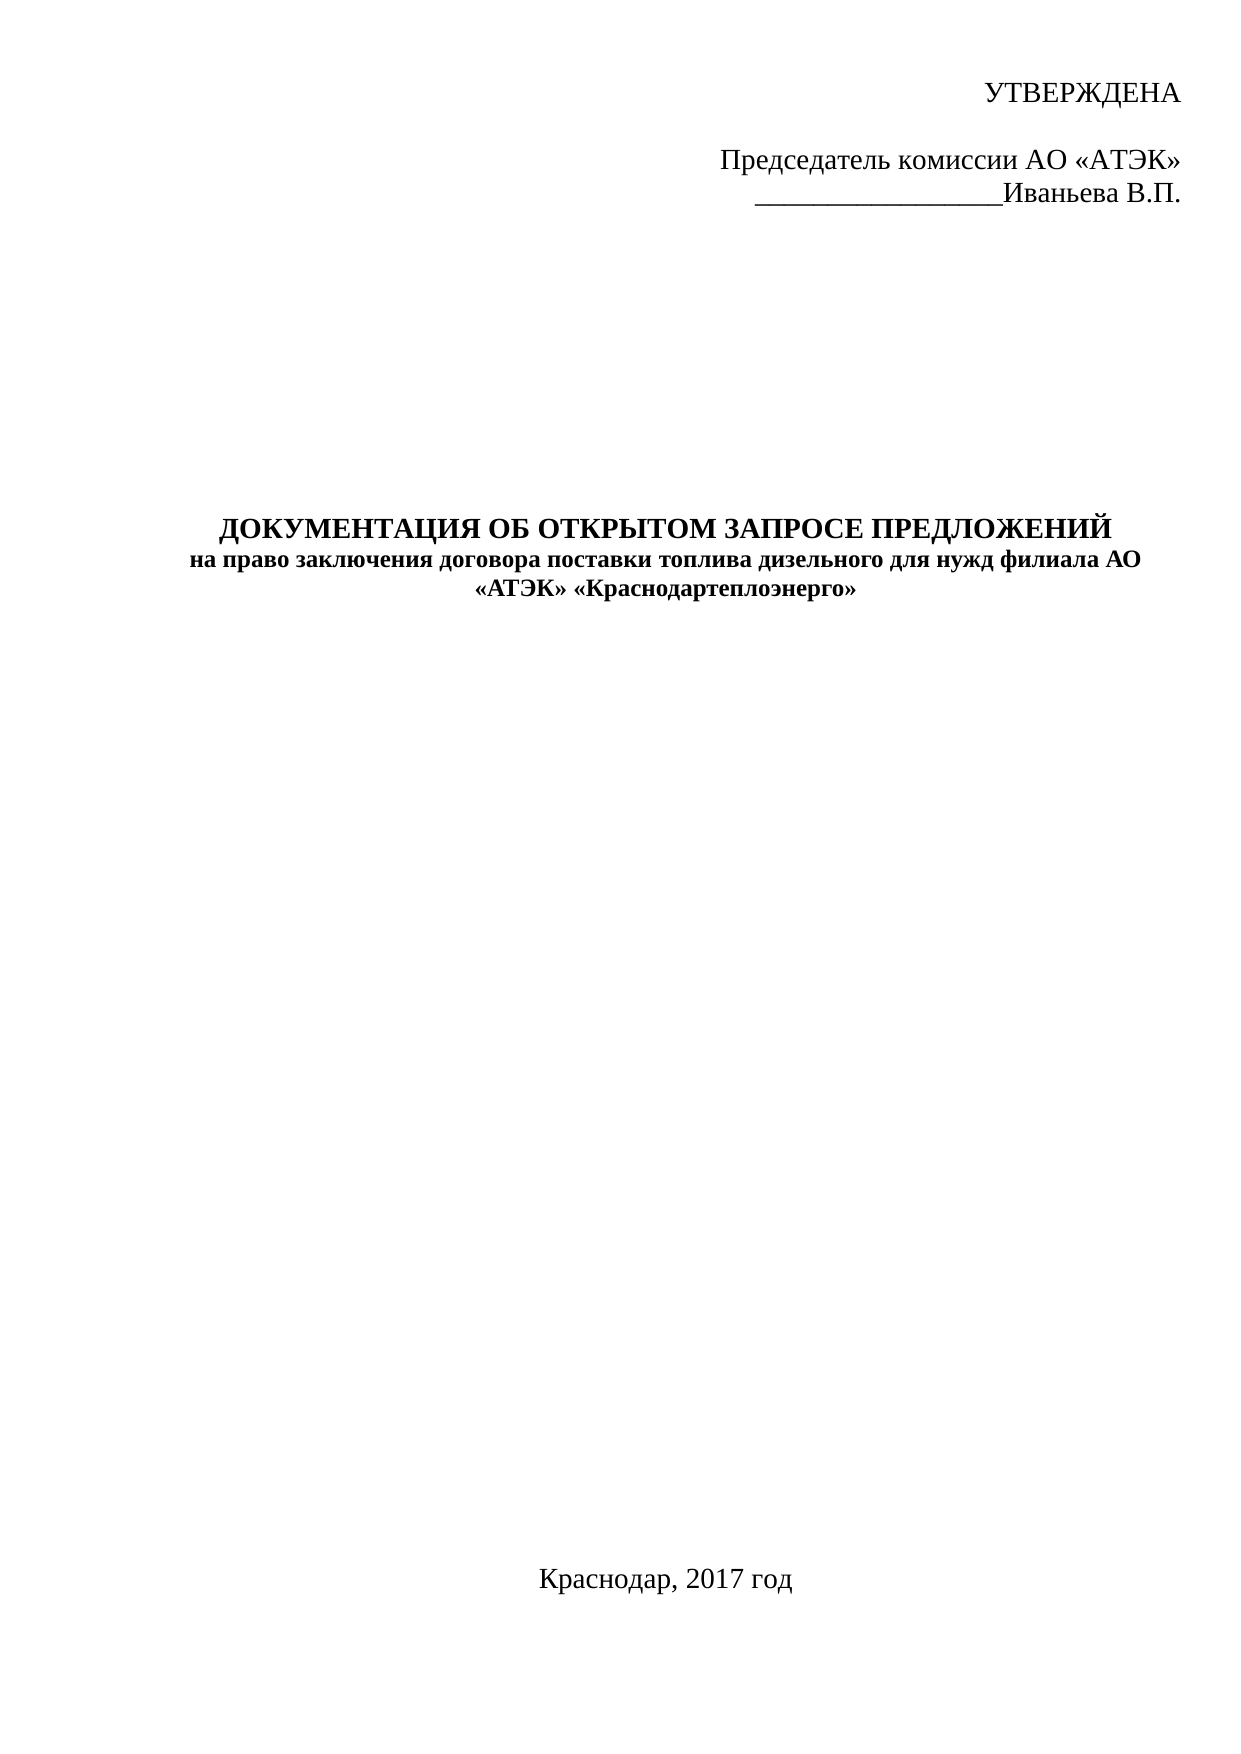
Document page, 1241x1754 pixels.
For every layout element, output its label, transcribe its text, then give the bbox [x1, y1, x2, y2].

text Краснодар, 2017 год [150, 1561, 1181, 1595]
text _________________Иваньева В.П. [666, 176, 1181, 209]
text ДОКУМЕНТАЦИЯ ОБ ОТКРЫТОМ ЗАПРОСЕ ПРЕДЛОЖЕНИЙ [150, 511, 1181, 544]
text Председатель комиссии АО «АТЭК» [623, 142, 1181, 176]
text УТВЕРЖДЕНА [666, 75, 1181, 108]
text на право заключения договора поставки топлива дизельного для нужд филиала АО «АТЭК» «Краснодартеплоэнерго» [150, 544, 1181, 602]
